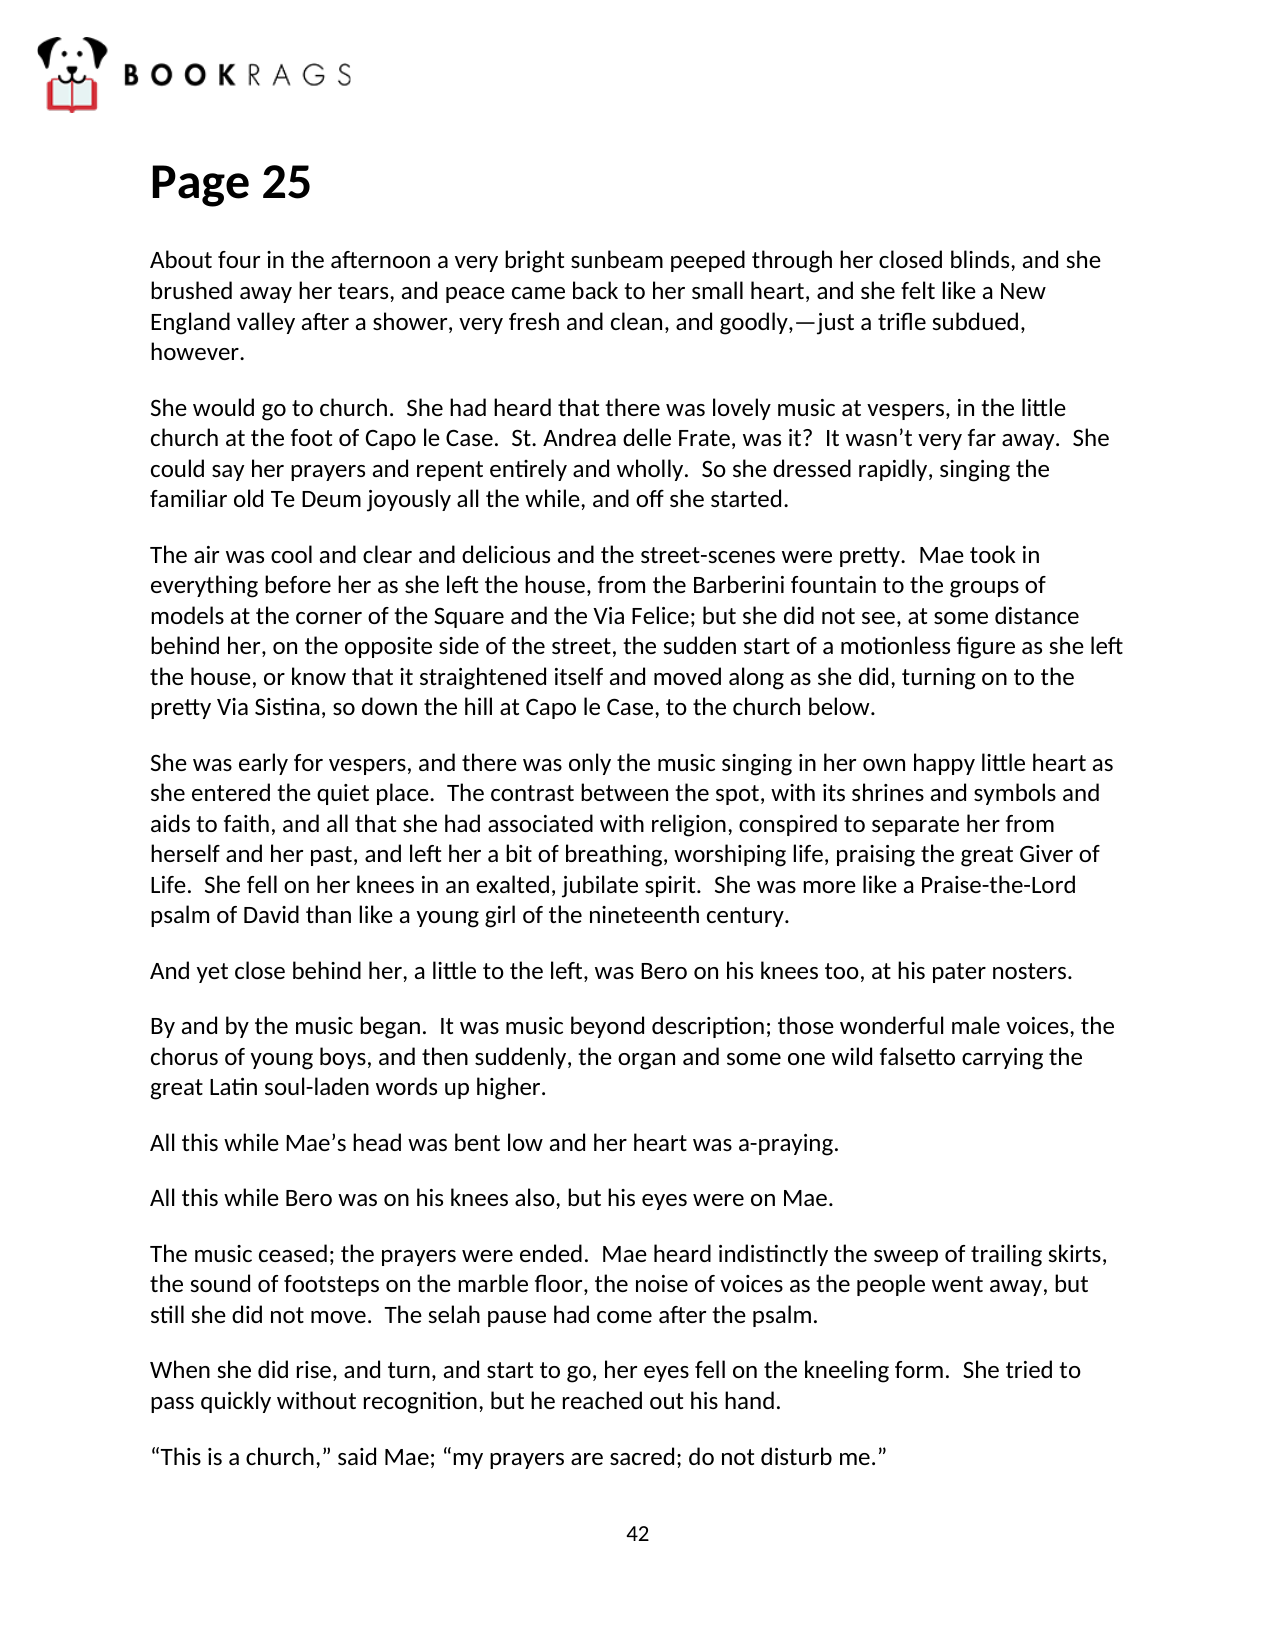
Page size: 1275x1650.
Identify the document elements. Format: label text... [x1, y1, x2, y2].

text All this while Bero was on his knees also, but his eyes were on Mae. [150, 1183, 1125, 1213]
text About four in the afternoon a very bright sunbeam peeped through her closed blinds, and she brushed away her tears, and peace came back to her small heart, and she felt like a New England valley after a shower, very fresh and clean, and goodly,—­just a trifle subdued, however. [150, 244, 1125, 367]
text “This is a church,” said Mae; “my prayers are sacred; do not disturb me.” [150, 1441, 1125, 1471]
text And yet close behind her, a little to the left, was Bero on his knees too, at his pater nosters. [150, 955, 1125, 986]
picture [37, 37, 351, 113]
text Page 25 [150, 150, 1125, 211]
text By and by the music began. It was music beyond description; those wonderful male voices, the chorus of young boys, and then suddenly, the organ and some one wild falsetto carrying the great Latin soul-laden words up higher. [150, 1011, 1125, 1102]
text All this while Mae’s head was bent low and her heart was a-praying. [150, 1127, 1125, 1158]
text She was early for vespers, and there was only the music singing in her own happy little heart as she entered the quiet place. The contrast between the spot, with its shrines and symbols and aids to faith, and all that she had associated with religion, conspired to separate her from herself and her past, and left her a bit of breathing, worshiping life, praising the great Giver of Life. She fell on her knees in an exalted, jubilate spirit. She was more like a Praise-the-Lord psalm of David than like a young girl of the nineteenth century. [150, 747, 1125, 930]
text The music ceased; the prayers were ended. Mae heard indistinctly the sweep of trailing skirts, the sound of footsteps on the marble floor, the noise of voices as the people went away, but still she did not move. The selah pause had come after the psalm. [150, 1238, 1125, 1330]
text The air was cool and clear and delicious and the street-scenes were pretty. Mae took in everything before her as she left the house, from the Barberini fountain to the groups of models at the corner of the Square and the Via Felice; but she did not see, at some distance behind her, on the opposite side of the street, the sudden start of a motionless figure as she left the house, or know that it straightened itself and moved along as she did, turning on to the pretty Via Sistina, so down the hill at Capo le Case, to the church below. [150, 539, 1125, 722]
text She would go to church. She had heard that there was lovely music at vespers, in the little church at the foot of Capo le Case. St. Andrea delle Frate, was it? It wasn’t very far away. She could say her prayers and repent entirely and wholly. So she dressed rapidly, singing the familiar old Te Deum joyously all the while, and off she started. [150, 392, 1125, 514]
text When she did rise, and turn, and start to go, her eyes fell on the kneeling form. She tried to pass quickly without recognition, but he reached out his hand. [150, 1355, 1125, 1416]
